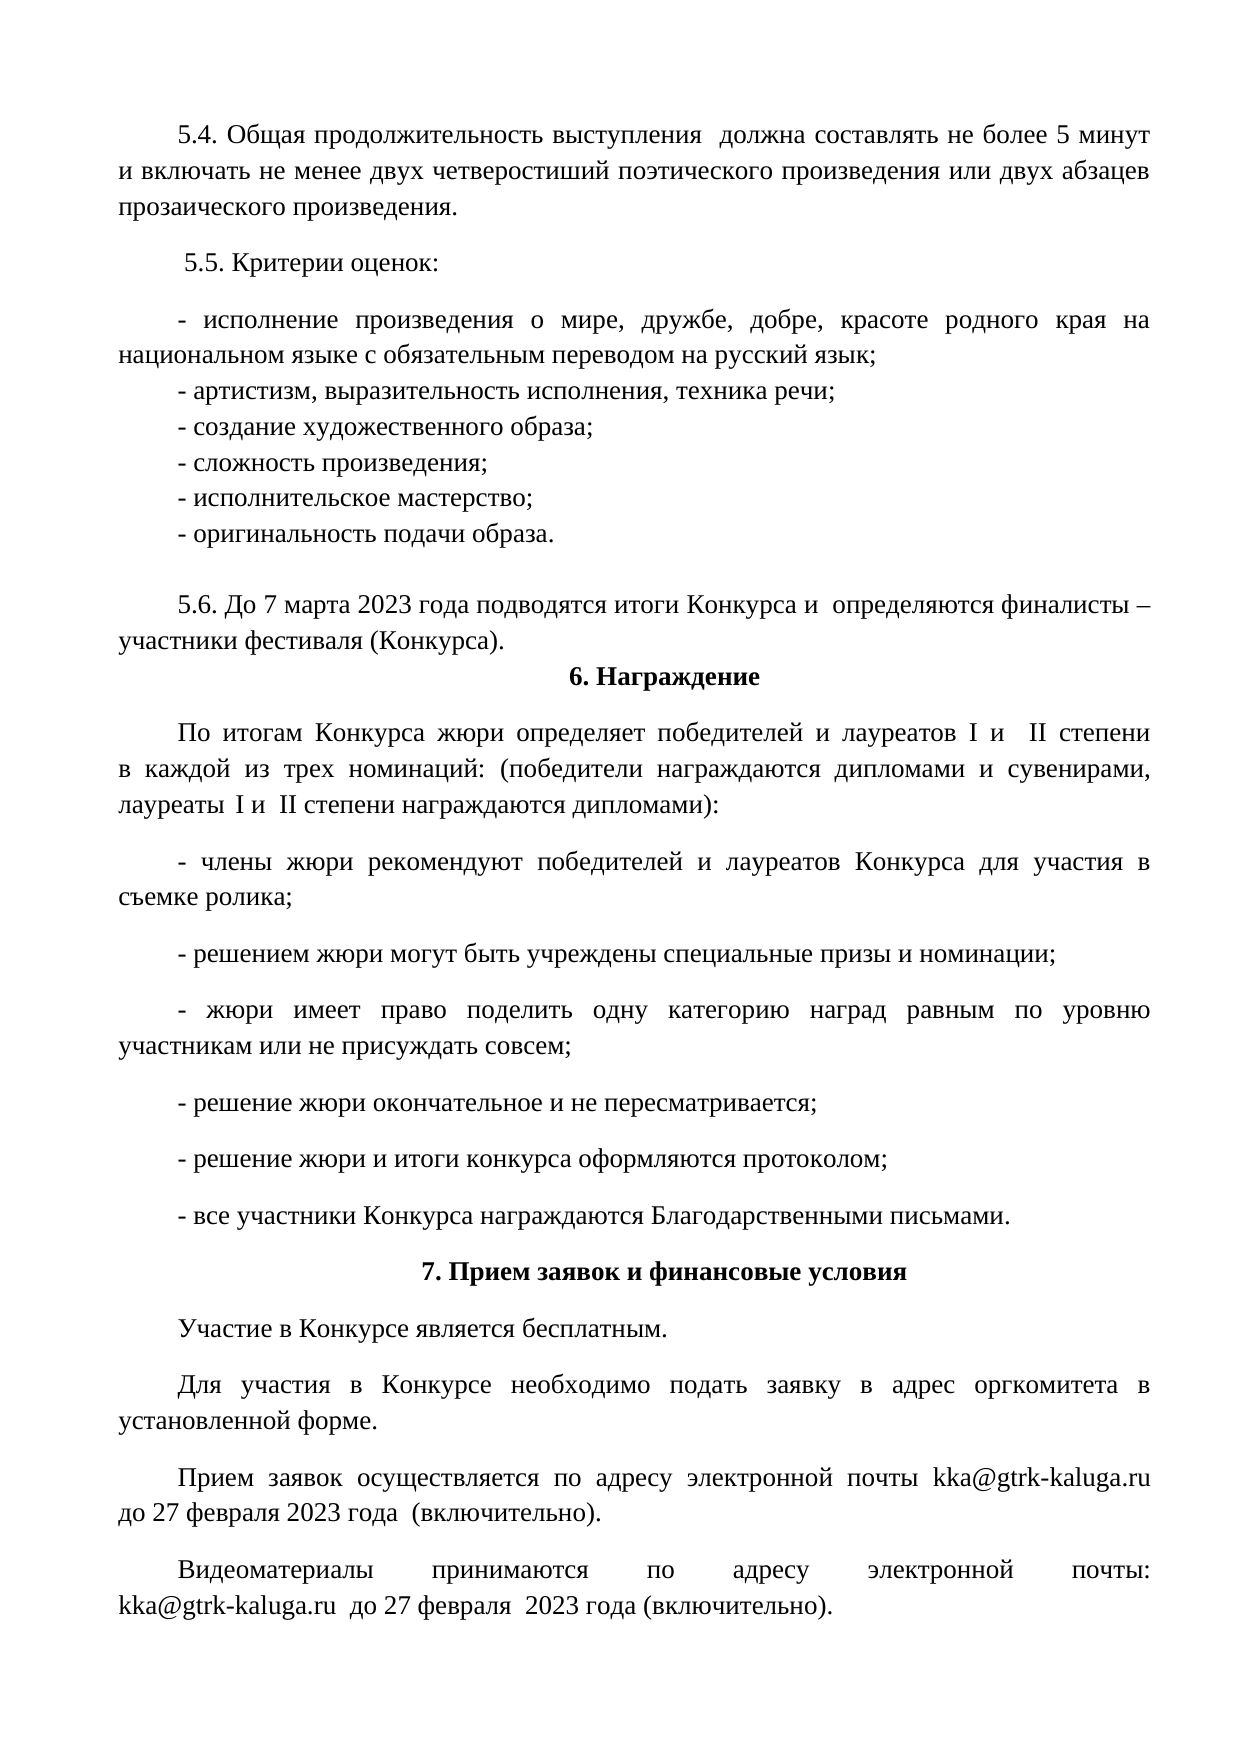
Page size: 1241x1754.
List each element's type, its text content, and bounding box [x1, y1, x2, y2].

text 5.5. Критерии оценок: [118, 246, 1152, 277]
text - исполнение произведения о мире, дружбе, добре, красоте родного края на национальном языке с обязательным переводом на русский язык; [118, 303, 1152, 369]
text - жюри имеет право поделить одну категорию наград равным по уровню участникам или не присуждать совсем; [118, 993, 1152, 1060]
text - артистизм, выразительность исполнения, техника речи; [118, 374, 1152, 405]
text 5.4. Общая продолжительность выступления должна составлять не более 5 минут и включать не менее двух четверостиший поэтического произведения или двух абзацев прозаического произведения. [118, 118, 1152, 221]
text Для участия в Конкурсе необходимо подать заявку в адрес оргкомитета в установленной форме. [118, 1368, 1152, 1435]
text - исполнительское мастерство; [118, 481, 1152, 512]
text - решение жюри и итоги конкурса оформляются протоколом; [118, 1142, 1152, 1173]
text - все участники Конкурса награждаются Благодарственными письмами. [118, 1199, 1152, 1230]
text - оригинальность подачи образа. [118, 517, 1152, 548]
text 7. Прием заявок и финансовые условия [118, 1255, 1152, 1287]
text Видеоматериалы принимаются по адресу электронной почты: kka@gtrk-kaluga.ru до 27 февраля 2023 года (включительно). [118, 1553, 1152, 1620]
text 6. Награждение [118, 660, 1152, 691]
text По итогам Конкурса жюри определяет победителей и лауреатов I и II степени в каждой из трех номинаций: (победители награждаются дипломами и сувенирами, лауреаты I и II степени награждаются дипломами): [118, 717, 1152, 819]
text - создание художественного образа; [118, 410, 1152, 441]
text 5.6. До 7 марта 2023 года подводятся итоги Конкурса и определяются финалисты – участники фестиваля (Конкурса). [118, 588, 1152, 655]
text - решение жюри окончательное и не пересматривается; [118, 1086, 1152, 1117]
text Прием заявок осуществляется по адресу электронной почты kka@gtrk-kaluga.ru до 27 февраля 2023 года (включительно). [118, 1461, 1152, 1528]
text Участие в Конкурсе является бесплатным. [118, 1312, 1152, 1343]
text - сложность произведения; [118, 446, 1152, 477]
text - члены жюри рекомендуют победителей и лауреатов Конкурса для участия в съемке ролика; [118, 844, 1152, 911]
text - решением жюри могут быть учреждены специальные призы и номинации; [118, 937, 1152, 968]
